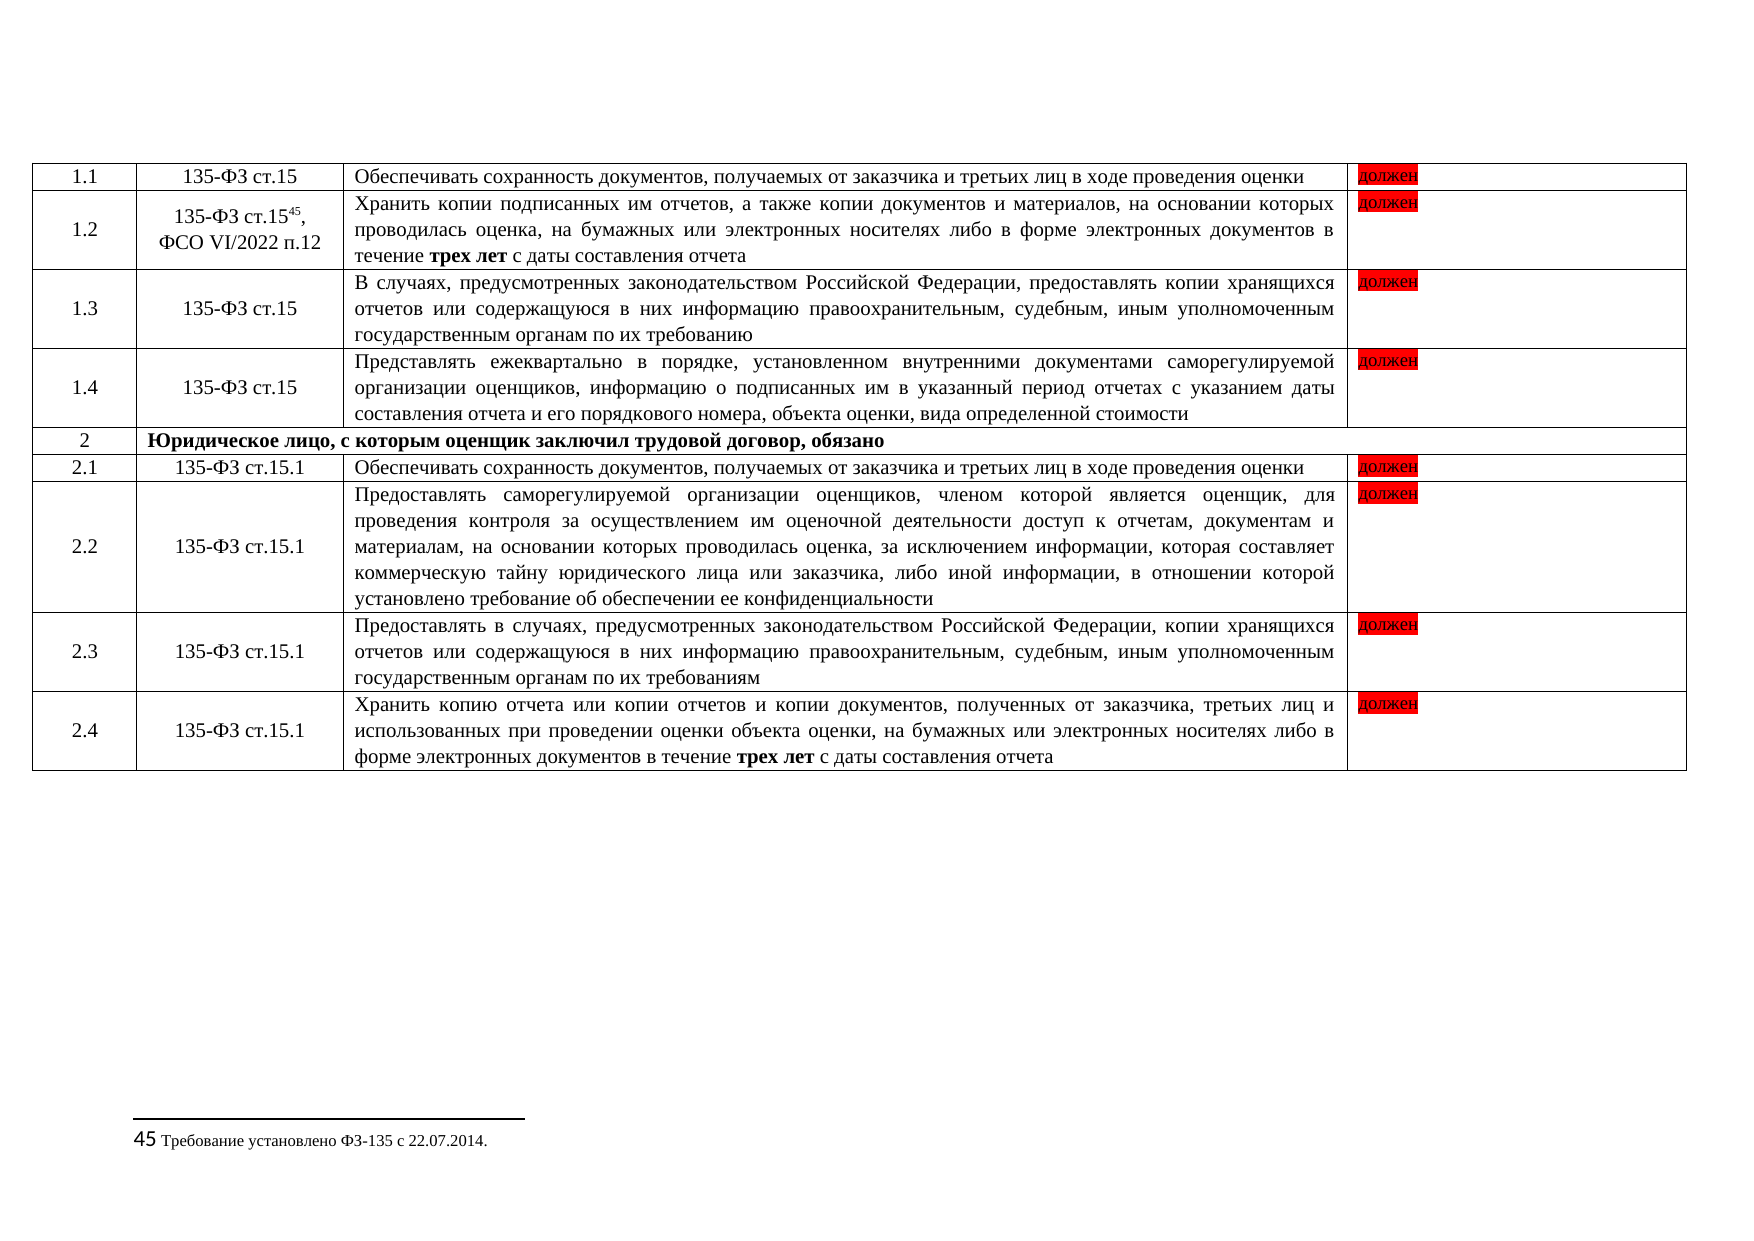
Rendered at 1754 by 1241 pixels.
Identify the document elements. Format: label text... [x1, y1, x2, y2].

table_cell 135-ФЗ ст.15.1 [137, 692, 343, 770]
table_cell Предоставлять в случаях, предусмотренных законодательством Российской Федерации, копии хранящихся отчетов или содержащуюся в них информацию правоохранительным, судебным, иным уполномоченным государственным органам по их требованиям [344, 613, 1347, 691]
table_cell 135-ФЗ ст.15, ФСО VI/2022 п.12 [137, 191, 343, 269]
table_cell Обеспечивать сохранность документов, получаемых от заказчика и третьих лиц в ходе проведения оценки [344, 455, 1347, 481]
table_cell Юридическое лицо, с которым оценщик заключил трудовой договор, обязано [137, 428, 1686, 454]
table_cell должен [1348, 692, 1686, 770]
table_cell 1.3 [33, 270, 136, 348]
table_cell Хранить копии подписанных им отчетов, а также копии документов и материалов, на основании которых проводилась оценка, на бумажных или электронных носителях либо в форме электронных документов в течение трех лет с даты составления отчета [344, 191, 1347, 269]
table_cell 2.4 [33, 692, 136, 770]
table_cell 2.2 [33, 482, 136, 612]
table_cell должен [1348, 270, 1686, 348]
table_cell 2.3 [33, 613, 136, 691]
table_cell Обеспечивать сохранность документов, получаемых от заказчика и третьих лиц в ходе проведения оценки [344, 164, 1347, 190]
table_cell должен [1348, 482, 1686, 612]
table_cell Представлять ежеквартально в порядке, установленном внутренними документами саморегулируемой организации оценщиков, информацию о подписанных им в указанный период отчетах с указанием даты составления отчета и его порядкового номера, объекта оценки, вида определенной стоимости [344, 349, 1347, 427]
table_cell 135-ФЗ ст.15 [137, 270, 343, 348]
table_cell В случаях, предусмотренных законодательством Российской Федерации, предоставлять копии хранящихся отчетов или содержащуюся в них информацию правоохранительным, судебным, иным уполномоченным государственным органам по их требованию [344, 270, 1347, 348]
table_cell 135-ФЗ ст.15 [137, 164, 343, 190]
table_cell 1.1 [33, 164, 136, 190]
table_cell должен [1348, 455, 1686, 481]
table_cell 1.4 [33, 349, 136, 427]
table_cell 2.1 [33, 455, 136, 481]
table_cell Хранить копию отчета или копии отчетов и копии документов, полученных от заказчика, третьих лиц и использованных при проведении оценки объекта оценки, на бумажных или электронных носителях либо в форме электронных документов в течение трех лет с даты составления отчета [344, 692, 1347, 770]
table_cell 135-ФЗ ст.15 [137, 349, 343, 427]
table_cell 135-ФЗ ст.15.1 [137, 482, 343, 612]
table_cell должен [1348, 613, 1686, 691]
table_cell 135-ФЗ ст.15.1 [137, 613, 343, 691]
table_cell должен [1348, 164, 1686, 190]
table_cell 135-ФЗ ст.15.1 [137, 455, 343, 481]
table_cell должен [1348, 349, 1686, 427]
table_cell должен [1348, 191, 1686, 269]
table_cell 1.2 [33, 191, 136, 269]
table_cell Предоставлять саморегулируемой организации оценщиков, членом которой является оценщик, для проведения контроля за осуществлением им оценочной деятельности доступ к отчетам, документам и материалам, на основании которых проводилась оценка, за исключением информации, которая составляет коммерческую тайну юридического лица или заказчика, либо иной информации, в отношении которой установлено требование об обеспечении ее конфиденциальности [344, 482, 1347, 612]
table_cell 2 [33, 428, 136, 454]
